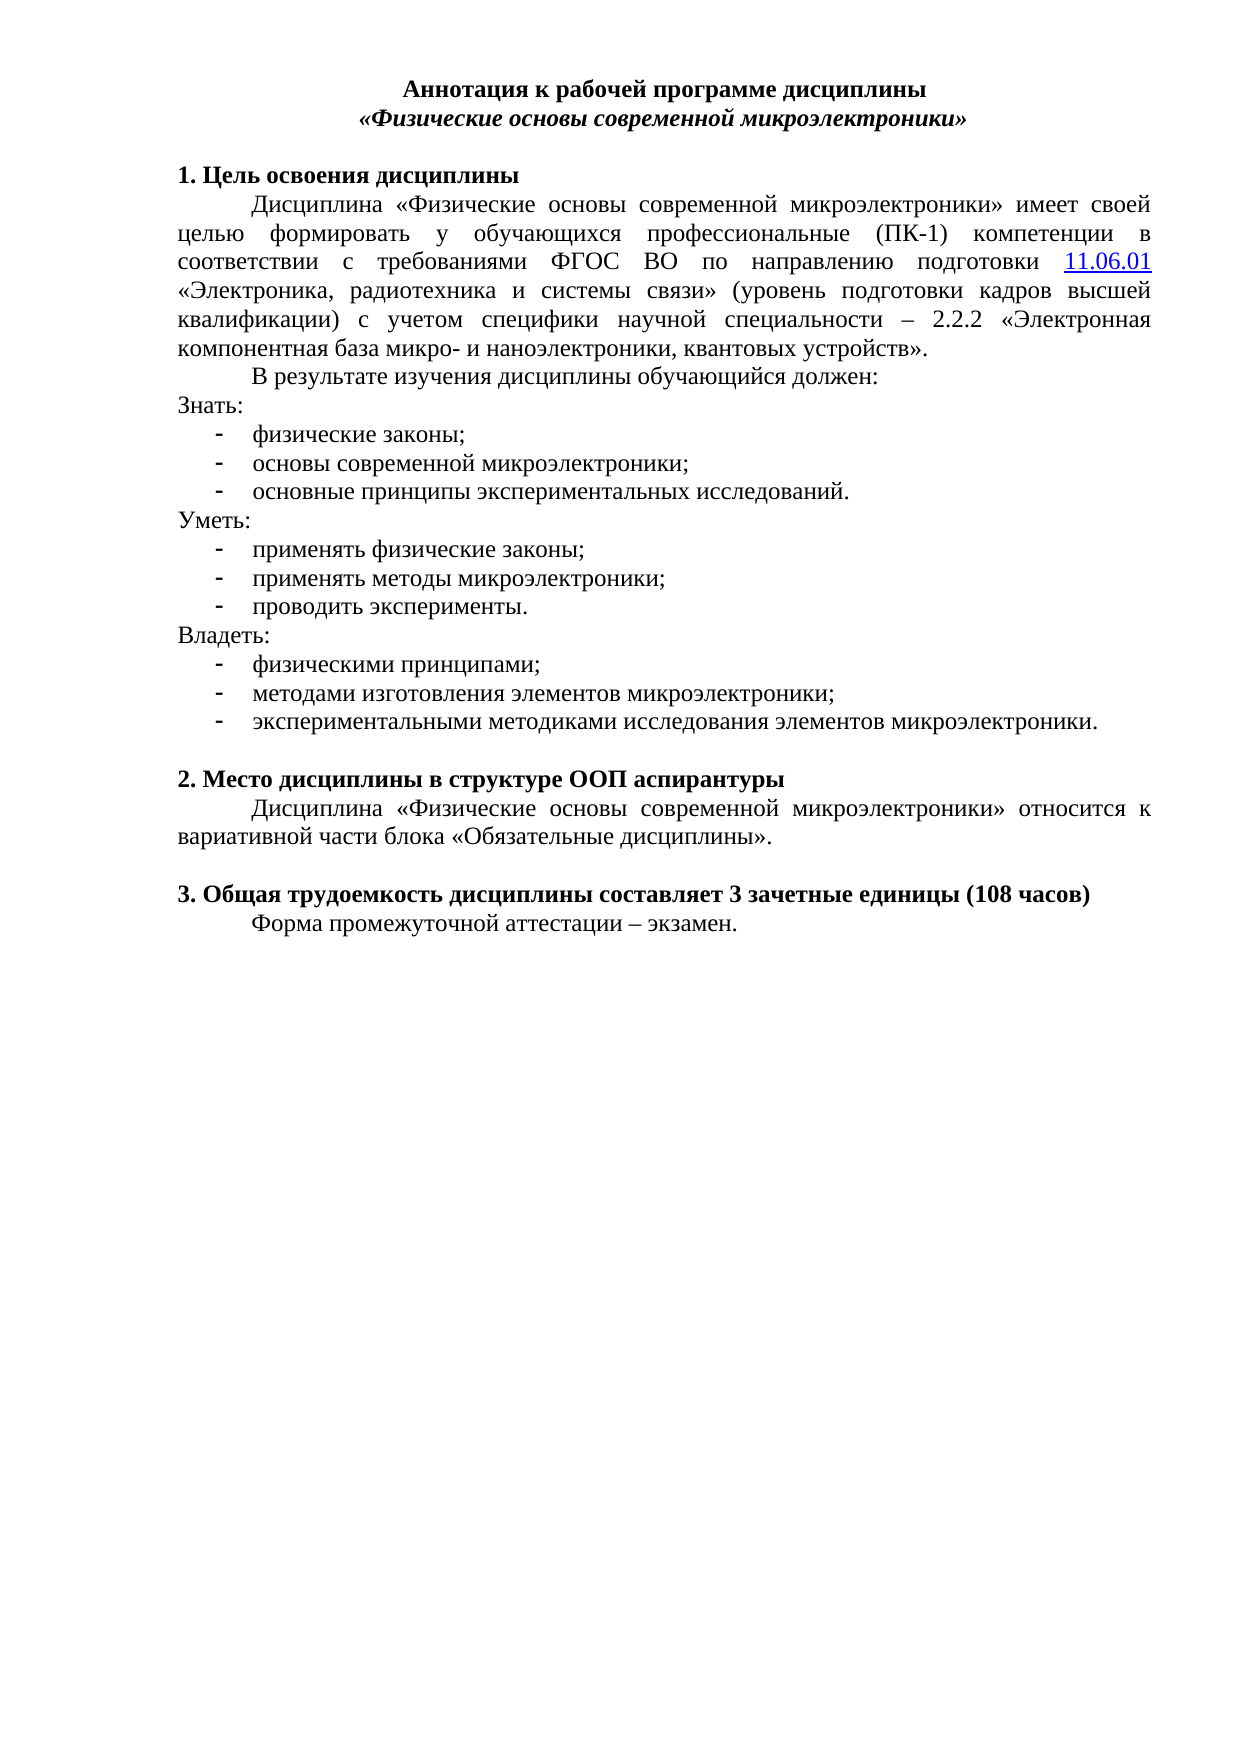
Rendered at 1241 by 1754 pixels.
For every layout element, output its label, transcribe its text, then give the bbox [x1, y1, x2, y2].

text «Физические основы современной микроэлектроники» [177, 103, 1152, 131]
list экспериментальными методиками исследования элементов микроэлектроники. [215, 706, 1152, 735]
list применять методы микроэлектроники; [215, 563, 1152, 591]
text 1. Цель освоения дисциплины [177, 160, 1152, 189]
list физические законы; [215, 419, 1152, 448]
text 3. Общая трудоемкость дисциплины составляет 3 зачетные единицы (108 часов) [177, 879, 1152, 908]
list основные принципы экспериментальных исследований. [215, 476, 1152, 505]
list проводить эксперименты. [215, 591, 1152, 620]
text Форма промежуточной аттестации – экзамен. [177, 908, 1152, 936]
list основы современной микроэлектроники; [215, 448, 1152, 476]
text Аннотация к рабочей программе дисциплины [177, 74, 1152, 103]
text В результате изучения дисциплины обучающийся должен: [177, 361, 1152, 390]
text 2. Место дисциплины в структуре ООП аспирантуры [177, 764, 1152, 793]
list методами изготовления элементов микроэлектроники; [215, 678, 1152, 706]
text Уметь: [177, 505, 1152, 534]
list физическими принципами; [215, 649, 1152, 678]
list применять физические законы; [215, 534, 1152, 563]
text Владеть: [177, 620, 1152, 649]
text Дисциплина «Физические основы современной микроэлектроники» имеет своей целью формировать у обучающихся профессиональные (ПК-1) компетенции в соответствии с требованиями ФГОС ВО по направлению подготовки 11.06.01 «Электроника, радиотехника и системы связи» (уровень подготовки кадров высшей квалификации) с учетом специфики научной специальности – 2.2.2 «Электронная компонентная база микро- и наноэлектроники, квантовых устройств». [177, 189, 1152, 361]
text Знать: [177, 390, 1152, 419]
text Дисциплина «Физические основы современной микроэлектроники» относится к вариативной части блока «Обязательные дисциплины». [177, 793, 1152, 850]
